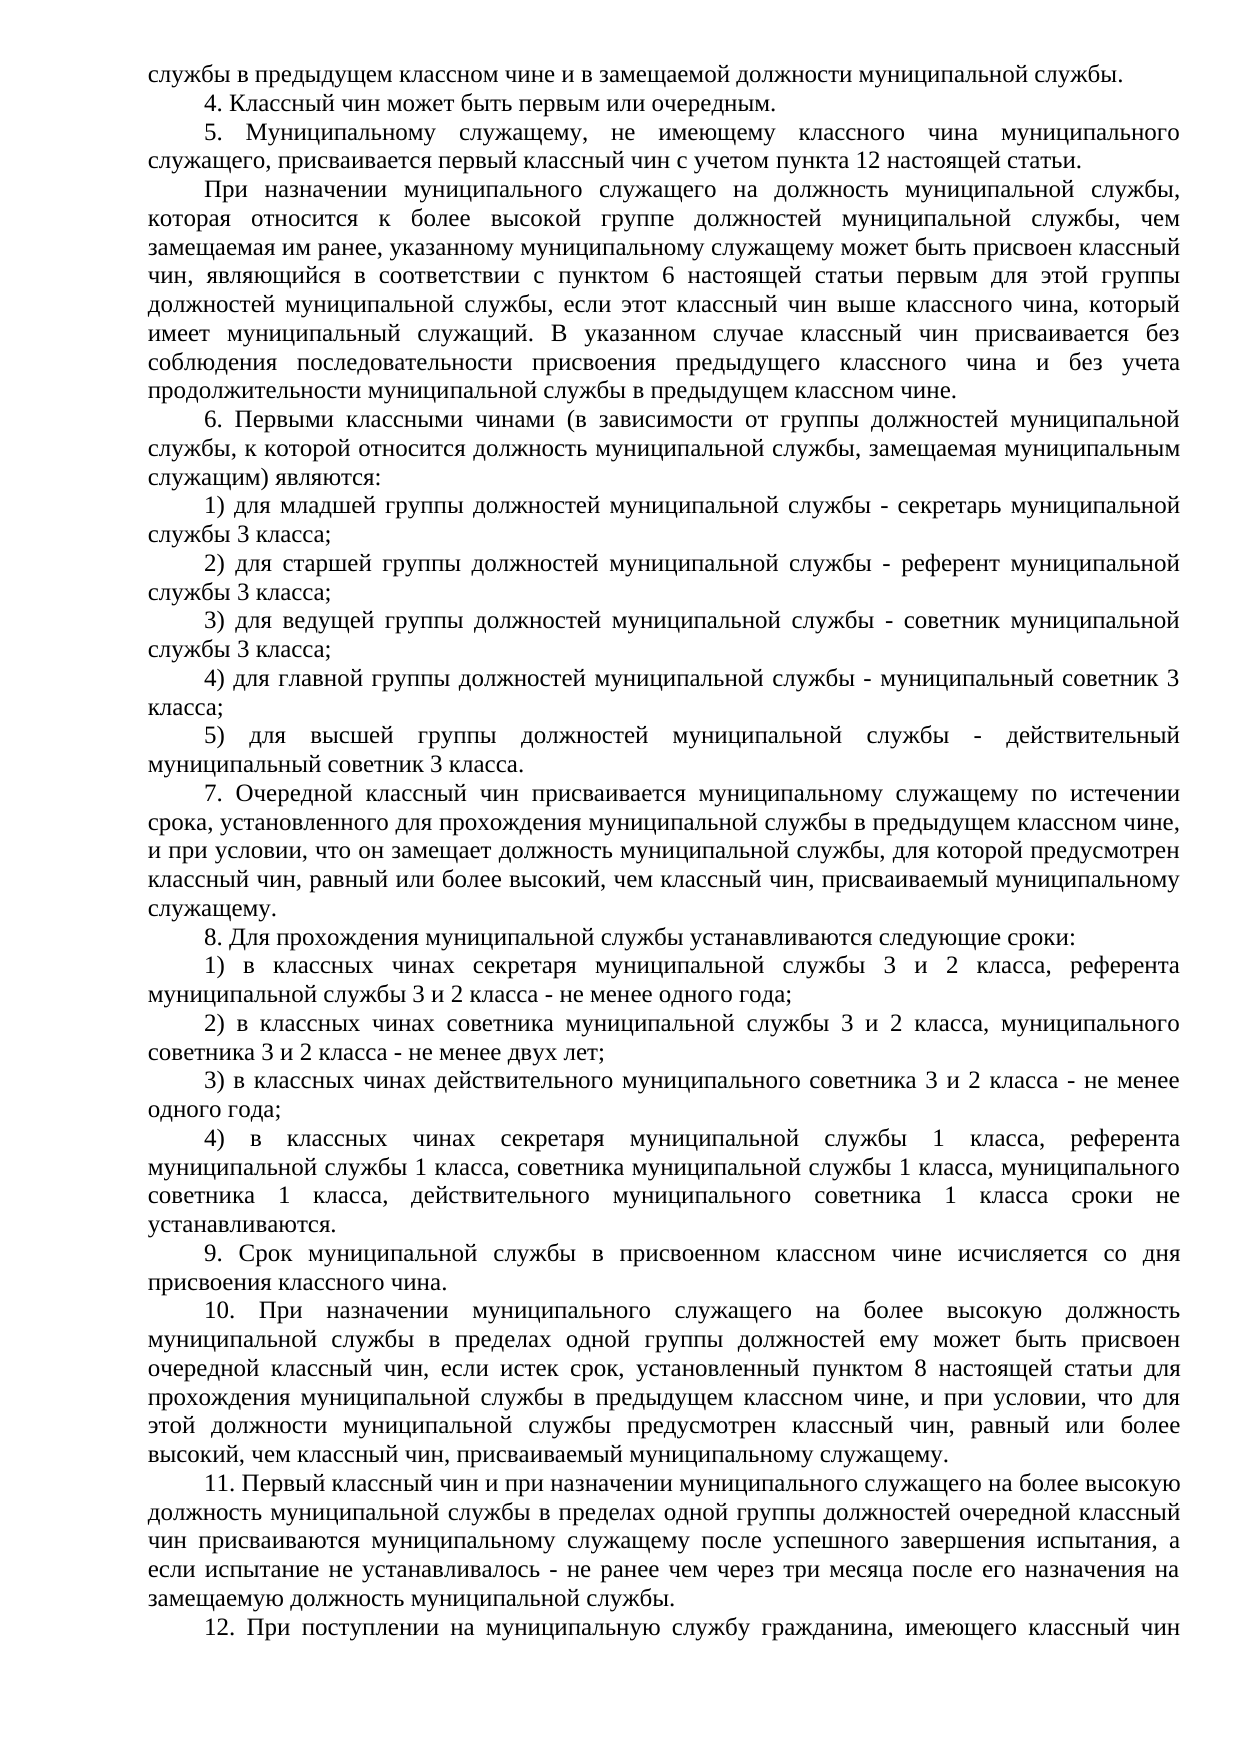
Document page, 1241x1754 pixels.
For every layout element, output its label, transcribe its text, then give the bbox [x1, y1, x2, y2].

text 11. Первый классный чин и при назначении муниципального служащего на более высокую должность муниципальной службы в пределах одной группы должностей очередной классный чин присваиваются муниципальному служащему после успешного завершения испытания, а если испытание не устанавливалось - не ранее чем через три месяца после его назначения на замещаемую должность муниципальной службы. [148, 1468, 1181, 1612]
text 2) для старшей группы должностей муниципальной службы - референт муниципальной службы 3 класса; [148, 548, 1181, 605]
text 5) для высшей группы должностей муниципальной службы - действительный муниципальный советник 3 класса. [148, 720, 1181, 778]
text 7. Очередной классный чин присваивается муниципальному служащему по истечении срока, установленного для прохождения муниципальной службы в предыдущем классном чине, и при условии, что он замещает должность муниципальной службы, для которой предусмотрен классный чин, равный или более высокий, чем классный чин, присваиваемый муниципальному служащему. [148, 778, 1181, 922]
text 4) для главной группы должностей муниципальной службы - муниципальный советник 3 класса; [148, 663, 1181, 720]
text 5. Муниципальному служащему, не имеющему классного чина муниципального служащего, присваивается первый классный чин с учетом пункта 12 настоящей статьи. [148, 117, 1181, 174]
text 4) в классных чинах секретаря муниципальной службы 1 класса, референта муниципальной службы 1 класса, советника муниципальной службы 1 класса, муниципального советника 1 класса, действительного муниципального советника 1 класса сроки не устанавливаются. [148, 1123, 1181, 1238]
text 2) в классных чинах советника муниципальной службы 3 и 2 класса, муниципального советника 3 и 2 класса - не менее двух лет; [148, 1008, 1181, 1065]
text 4. Классный чин может быть первым или очередным. [148, 88, 1181, 117]
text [148, 59, 1181, 88]
text 9. Срок муниципальной службы в присвоенном классном чине исчисляется со дня присвоения классного чина. [148, 1238, 1181, 1295]
text 1) для младшей группы должностей муниципальной службы - секретарь муниципальной службы 3 класса; [148, 490, 1181, 548]
text 6. Первыми классными чинами (в зависимости от группы должностей муниципальной службы, к которой относится должность муниципальной службы, замещаемая муниципальным служащим) являются: [148, 404, 1181, 490]
text При назначении муниципального служащего на должность муниципальной службы, которая относится к более высокой группе должностей муниципальной службы, чем замещаемая им ранее, указанному муниципальному служащему может быть присвоен классный чин, являющийся в соответствии с пунктом 6 настоящей статьи первым для этой группы должностей муниципальной службы, если этот классный чин выше классного чина, который имеет муниципальный служащий. В указанном случае классный чин присваивается без соблюдения последовательности присвоения предыдущего классного чина и без учета продолжительности муниципальной службы в предыдущем классном чине. [148, 174, 1181, 404]
text 3) в классных чинах действительного муниципального советника 3 и 2 класса - не менее одного года; [148, 1065, 1181, 1123]
text 10. При назначении муниципального служащего на более высокую должность муниципальной службы в пределах одной группы должностей ему может быть присвоен очередной классный чин, если истек срок, установленный пунктом 8 настоящей статьи для прохождения муниципальной службы в предыдущем классном чине, и при условии, что для этой должности муниципальной службы предусмотрен классный чин, равный или более высокий, чем классный чин, присваиваемый муниципальному служащему. [148, 1295, 1181, 1468]
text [148, 1612, 1181, 1640]
text 8. Для прохождения муниципальной службы устанавливаются следующие сроки: [148, 922, 1181, 950]
text 1) в классных чинах секретаря муниципальной службы 3 и 2 класса, референта муниципальной службы 3 и 2 класса - не менее одного года; [148, 950, 1181, 1008]
text 3) для ведущей группы должностей муниципальной службы - советник муниципальной службы 3 класса; [148, 605, 1181, 663]
